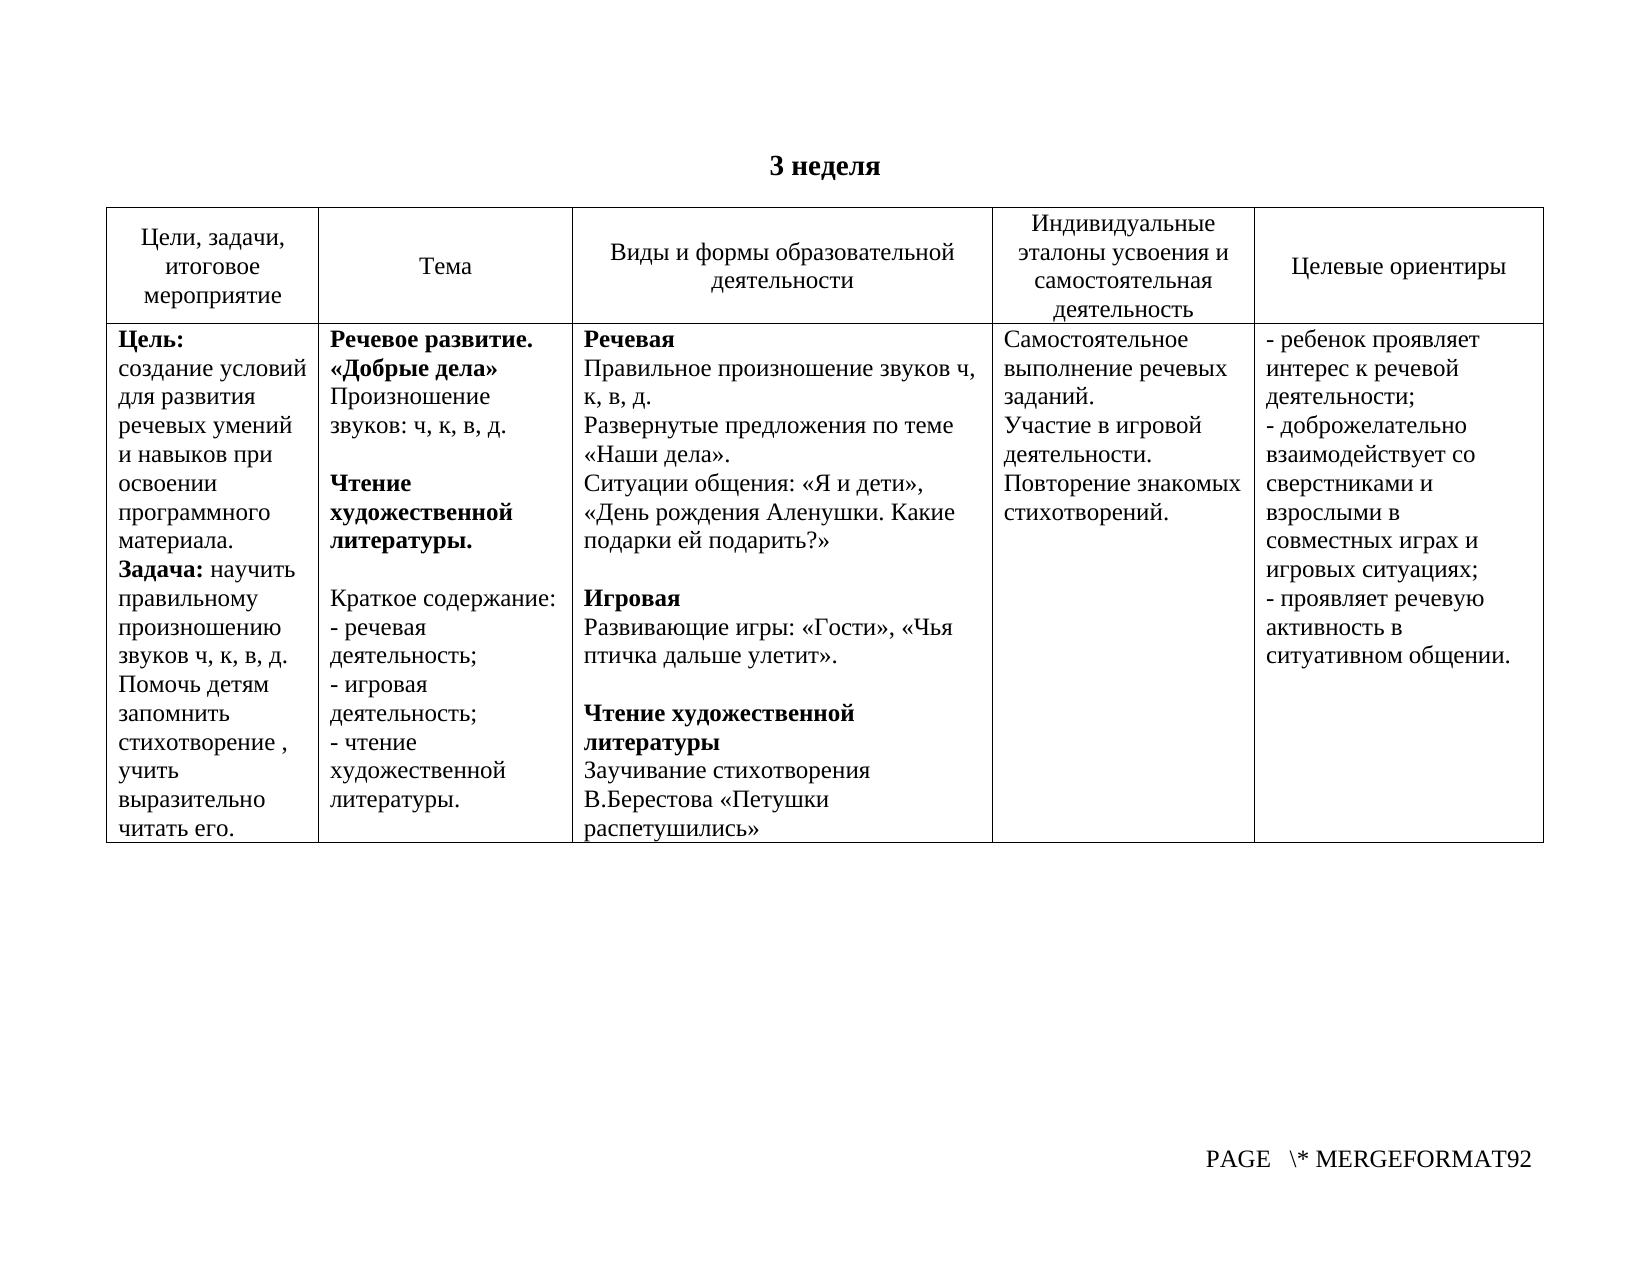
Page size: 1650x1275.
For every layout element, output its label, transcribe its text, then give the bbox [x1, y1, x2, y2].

table_cell Речевая Правильное произношение звуков ч, к, в, д. Развернутые предложения по теме «Наши дела». Ситуации общения: «Я и дети», «День рождения Аленушки. Какие подарки ей подарить?» Игровая Развивающие игры: «Гости», «Чья птичка дальше улетит». Чтение художественной литературы Заучивание стихотворения В.Берестова «Петушки распетушились» [573, 324, 992, 842]
table_cell - ребенок проявляет интерес к речевой деятельности; - доброжелательно взаимодействует со сверстниками и взрослыми в совместных играх и игровых ситуациях; - проявляет речевую активность в ситуативном общении. [1255, 324, 1543, 842]
table_header Цели, задачи, итоговое мероприятие [107, 208, 318, 323]
table_cell Цель: создание условий для развития речевых умений и навыков при освоении программного материала. Задача: научить правильному произношению звуков ч, к, в, д. Помочь детям запомнить стихотворение , учить выразительно читать его. [107, 324, 318, 842]
table_header Виды и формы образовательной деятельности [573, 208, 992, 323]
table_header Целевые ориентиры [1255, 208, 1543, 323]
table_cell Речевое развитие. «Добрые дела» Произношение звуков: ч, к, в, д. Чтение художественной литературы. Краткое содержание: - речевая деятельность; - игровая деятельность; - чтение художественной литературы. [319, 324, 572, 842]
text 3 неделя [118, 148, 1532, 181]
table_cell Самостоятельное выполнение речевых заданий. Участие в игровой деятельности. Повторение знакомых стихотворений. [993, 324, 1254, 842]
table_header Индивидуальные эталоны усвоения и самостоятельная деятельность [993, 208, 1254, 323]
table_header Тема [319, 208, 572, 323]
